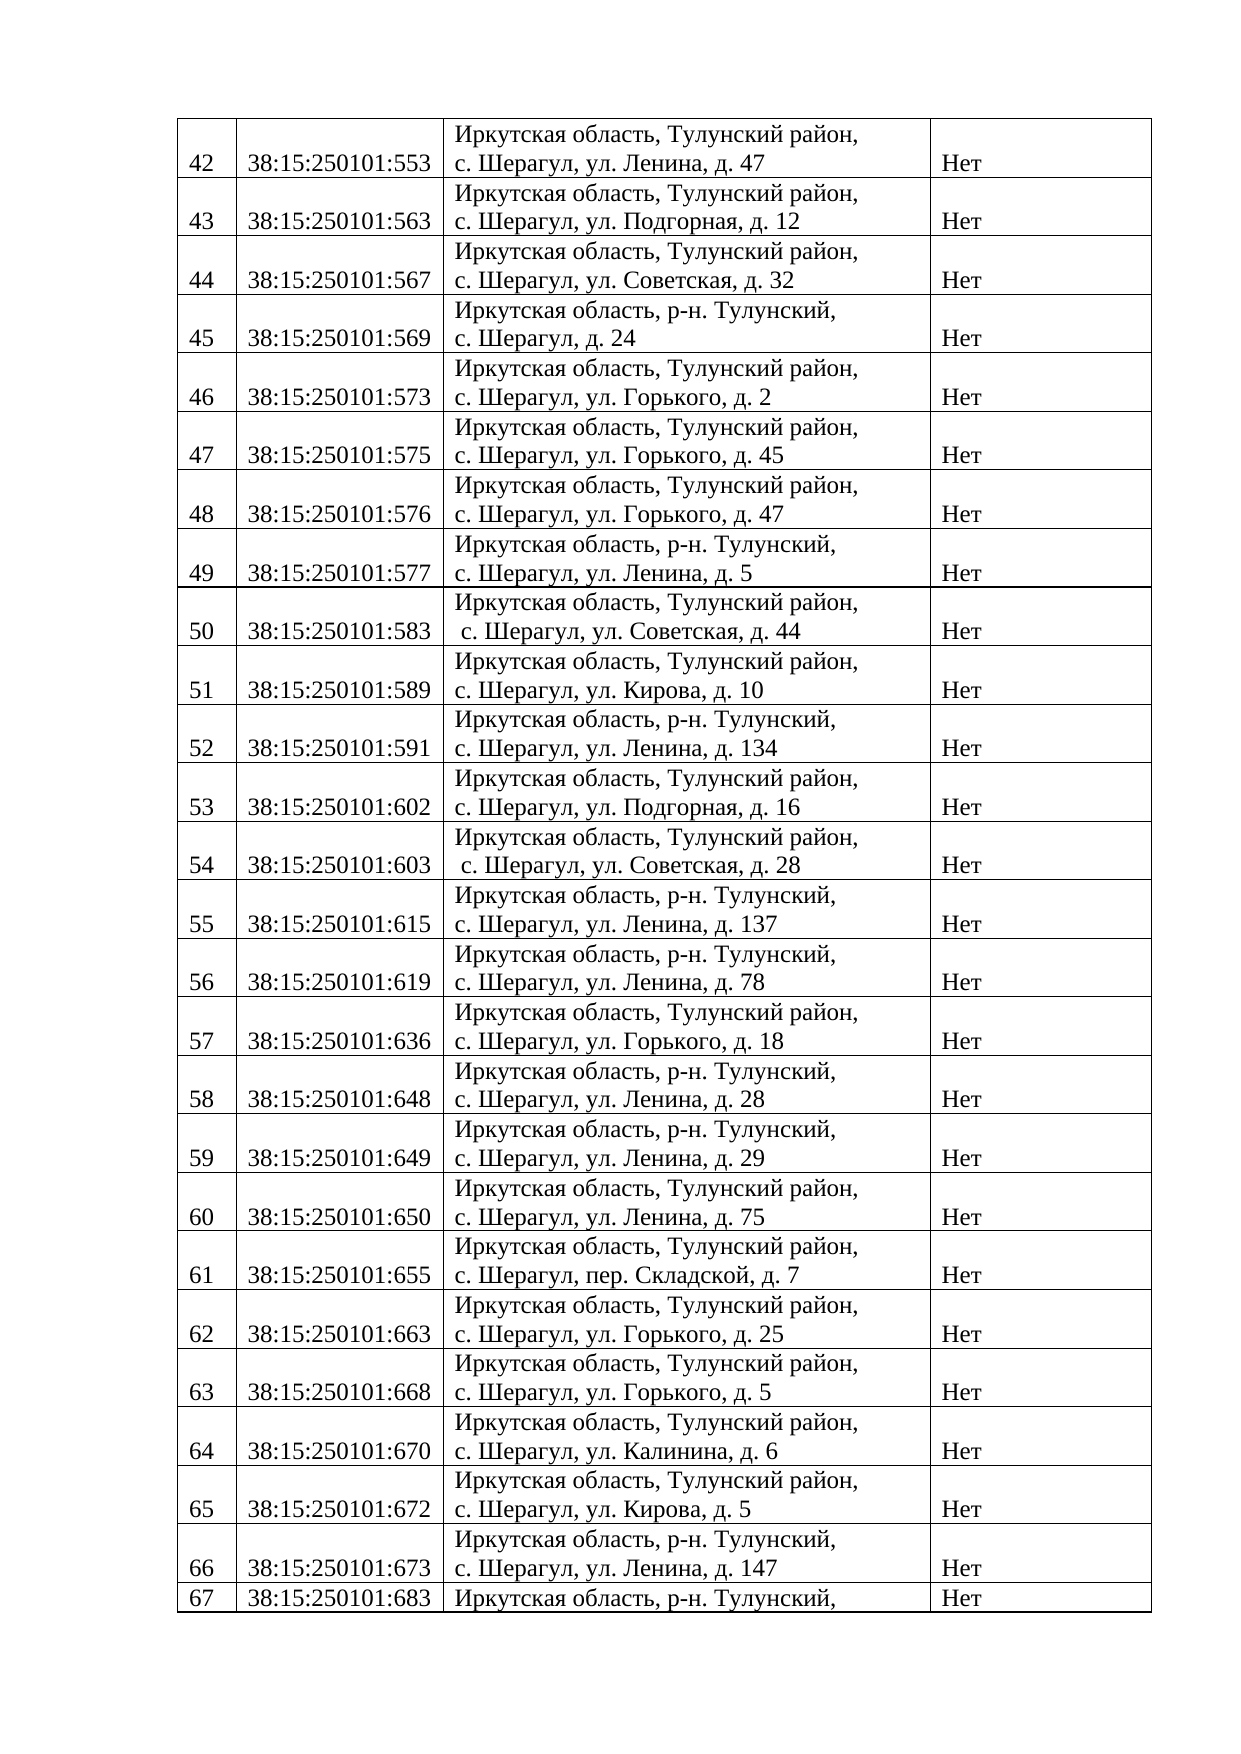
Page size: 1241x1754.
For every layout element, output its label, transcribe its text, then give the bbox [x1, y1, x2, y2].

table_cell 45 [178, 295, 236, 352]
table_cell Иркутская область, Тулунский район, с. Шерагул, ул. Советская, д. 44 [444, 588, 930, 645]
table_cell 38:15:250101:683 [237, 1583, 443, 1611]
table_cell Нет [931, 295, 1151, 352]
table_cell Иркутская область, Тулунский район, с. Шерагул, ул. Ленина, д. 47 [444, 119, 930, 177]
table_cell 46 [178, 353, 236, 411]
table_cell 38:15:250101:603 [237, 822, 443, 879]
table_cell 38:15:250101:663 [237, 1290, 443, 1347]
table_cell Иркутская область, р-н. Тулунский, с. Шерагул, ул. Ленина, д. 5 [444, 529, 930, 586]
table_cell 62 [178, 1290, 236, 1347]
table_cell Иркутская область, р-н. Тулунский, с. Шерагул, ул. Ленина, д. 28 [444, 1056, 930, 1113]
table_cell Нет [931, 763, 1151, 821]
table_cell 38:15:250101:673 [237, 1524, 443, 1582]
table_cell 47 [178, 412, 236, 469]
table_cell 49 [178, 529, 236, 586]
table_cell Иркутская область, Тулунский район, с. Шерагул, ул. Советская, д. 32 [444, 236, 930, 294]
table_cell Нет [931, 588, 1151, 645]
table_cell 55 [178, 880, 236, 938]
table_cell 38:15:250101:650 [237, 1173, 443, 1230]
table_cell 63 [178, 1349, 236, 1406]
table_cell 38:15:250101:589 [237, 646, 443, 703]
table_cell 38:15:250101:648 [237, 1056, 443, 1113]
table_cell Иркутская область, Тулунский район, с. Шерагул, ул. Горького, д. 5 [444, 1349, 930, 1406]
table_cell 38:15:250101:636 [237, 997, 443, 1055]
table_cell Иркутская область, Тулунский район, с. Шерагул, ул. Горького, д. 2 [444, 353, 930, 411]
table_cell Нет [931, 880, 1151, 938]
table_cell 38:15:250101:576 [237, 470, 443, 528]
table_cell 38:15:250101:577 [237, 529, 443, 586]
table_cell Нет [931, 1583, 1151, 1611]
table_cell Нет [931, 1290, 1151, 1347]
table_cell 60 [178, 1173, 236, 1230]
table_cell Нет [931, 1056, 1151, 1113]
table_cell Иркутская область, Тулунский район, с. Шерагул, ул. Горького, д. 45 [444, 412, 930, 469]
table_cell 38:15:250101:670 [237, 1407, 443, 1464]
table_cell 38:15:250101:573 [237, 353, 443, 411]
table_cell 57 [178, 997, 236, 1055]
table_cell Иркутская область, Тулунский район, с. Шерагул, ул. Кирова, д. 10 [444, 646, 930, 703]
table_cell Нет [931, 939, 1151, 996]
table_cell Иркутская область, Тулунский район, с. Шерагул, пер. Складской, д. 7 [444, 1231, 930, 1289]
table_cell 67 [178, 1583, 236, 1611]
table_cell 50 [178, 588, 236, 645]
table_cell 43 [178, 178, 236, 235]
table_cell 38:15:250101:619 [237, 939, 443, 996]
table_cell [444, 1583, 930, 1611]
table_cell Иркутская область, Тулунский район, с. Шерагул, ул. Горького, д. 18 [444, 997, 930, 1055]
table_cell 53 [178, 763, 236, 821]
table_cell 38:15:250101:569 [237, 295, 443, 352]
table_cell 38:15:250101:567 [237, 236, 443, 294]
table_cell Нет [931, 236, 1151, 294]
table_cell 61 [178, 1231, 236, 1289]
table_cell Нет [931, 997, 1151, 1055]
table_cell Нет [931, 1524, 1151, 1582]
table_cell 38:15:250101:672 [237, 1466, 443, 1523]
table_cell 38:15:250101:583 [237, 588, 443, 645]
table_cell Нет [931, 412, 1151, 469]
table_cell Иркутская область, Тулунский район, с. Шерагул, ул. Советская, д. 28 [444, 822, 930, 879]
table_cell Нет [931, 529, 1151, 586]
table_cell 66 [178, 1524, 236, 1582]
table_cell 38:15:250101:591 [237, 705, 443, 762]
table_cell Нет [931, 1173, 1151, 1230]
table_cell Нет [931, 119, 1151, 177]
table_cell 59 [178, 1114, 236, 1172]
table_cell Иркутская область, Тулунский район, с. Шерагул, ул. Подгорная, д. 12 [444, 178, 930, 235]
table_cell 38:15:250101:668 [237, 1349, 443, 1406]
table_cell 54 [178, 822, 236, 879]
table_cell Иркутская область, р-н. Тулунский, с. Шерагул, ул. Ленина, д. 137 [444, 880, 930, 938]
table_cell 44 [178, 236, 236, 294]
table_cell 38:15:250101:575 [237, 412, 443, 469]
table_cell Иркутская область, Тулунский район, с. Шерагул, ул. Подгорная, д. 16 [444, 763, 930, 821]
table_cell 58 [178, 1056, 236, 1113]
table_cell Нет [931, 822, 1151, 879]
table_cell Иркутская область, р-н. Тулунский, с. Шерагул, ул. Ленина, д. 134 [444, 705, 930, 762]
table_cell Нет [931, 1349, 1151, 1406]
table_cell Нет [931, 1231, 1151, 1289]
table_cell 51 [178, 646, 236, 703]
table_cell 52 [178, 705, 236, 762]
table_cell Нет [931, 1407, 1151, 1464]
table_cell 38:15:250101:655 [237, 1231, 443, 1289]
table_cell Иркутская область, р-н. Тулунский, с. Шерагул, д. 24 [444, 295, 930, 352]
table_cell 38:15:250101:649 [237, 1114, 443, 1172]
table_cell 38:15:250101:563 [237, 178, 443, 235]
table_cell Иркутская область, Тулунский район, с. Шерагул, ул. Горького, д. 47 [444, 470, 930, 528]
table_cell Иркутская область, Тулунский район, с. Шерагул, ул. Ленина, д. 75 [444, 1173, 930, 1230]
table_cell Нет [931, 353, 1151, 411]
table_cell Иркутская область, р-н. Тулунский, с. Шерагул, ул. Ленина, д. 147 [444, 1524, 930, 1582]
table_cell Нет [931, 646, 1151, 703]
table_cell Иркутская область, Тулунский район, с. Шерагул, ул. Кирова, д. 5 [444, 1466, 930, 1523]
table_cell Нет [931, 1114, 1151, 1172]
table_cell Иркутская область, Тулунский район, с. Шерагул, ул. Горького, д. 25 [444, 1290, 930, 1347]
table_cell Иркутская область, Тулунский район, с. Шерагул, ул. Калинина, д. 6 [444, 1407, 930, 1464]
table_cell 56 [178, 939, 236, 996]
table_cell Нет [931, 470, 1151, 528]
table_cell Нет [931, 705, 1151, 762]
table_cell 65 [178, 1466, 236, 1523]
table_cell 42 [178, 119, 236, 177]
table_cell Иркутская область, р-н. Тулунский, с. Шерагул, ул. Ленина, д. 78 [444, 939, 930, 996]
table_cell 38:15:250101:602 [237, 763, 443, 821]
table_cell Нет [931, 1466, 1151, 1523]
table_cell Нет [931, 178, 1151, 235]
table_cell 64 [178, 1407, 236, 1464]
table_cell Иркутская область, р-н. Тулунский, с. Шерагул, ул. Ленина, д. 29 [444, 1114, 930, 1172]
table_cell 48 [178, 470, 236, 528]
table_cell 38:15:250101:615 [237, 880, 443, 938]
table_cell 38:15:250101:553 [237, 119, 443, 177]
